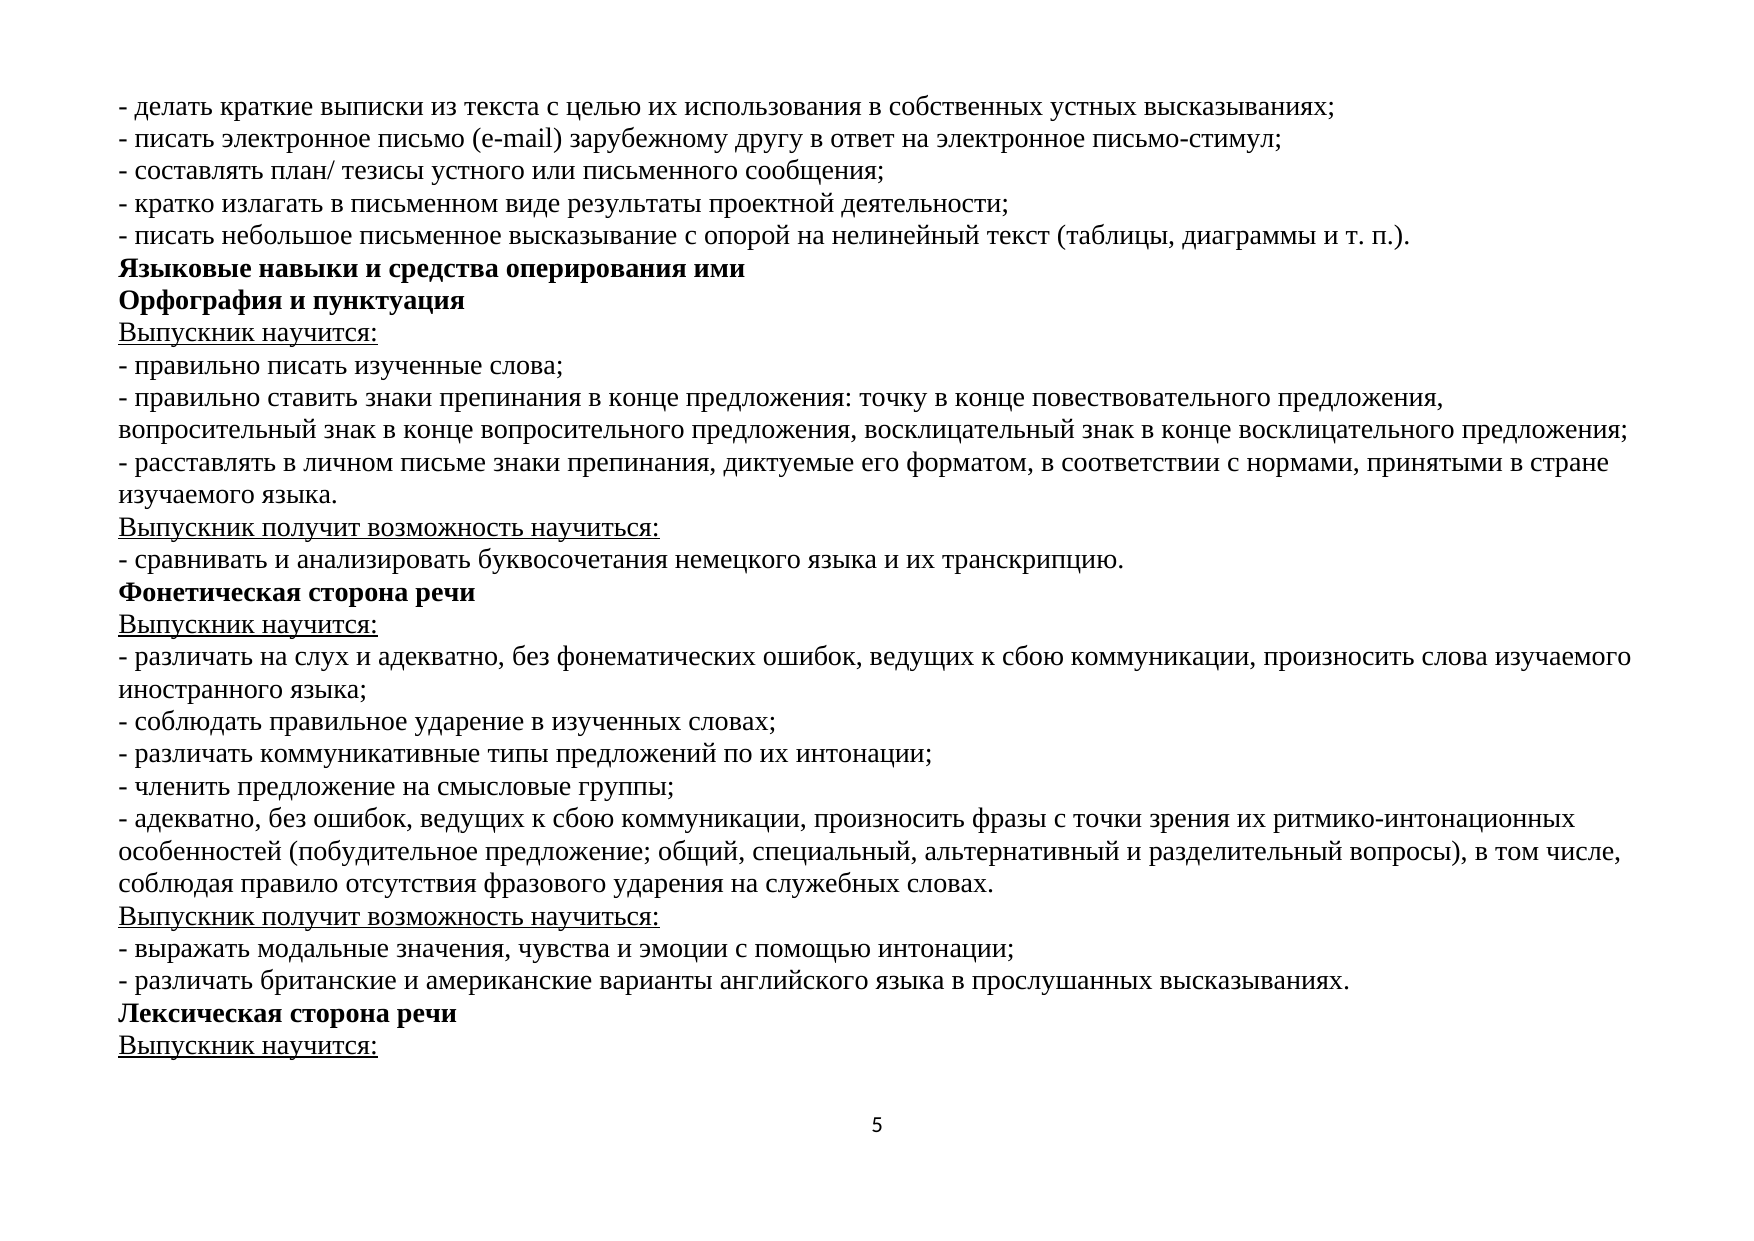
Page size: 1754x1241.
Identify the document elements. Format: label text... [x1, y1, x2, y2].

text - выражать модальные значения, чувства и эмоции с помощью интонации; [118, 931, 1636, 963]
text Выпускник научится: [118, 1028, 1636, 1061]
text Выпускник научится: [118, 607, 1636, 639]
text Лексическая сторона речи [118, 996, 1636, 1028]
text - делать краткие выписки из текста с целью их использования в собственных устных высказываниях; [118, 89, 1636, 121]
text - членить предложение на смысловые группы; [118, 769, 1636, 801]
text - различать на слух и адекватно, без фонематических ошибок, ведущих к сбою коммуникации, произносить слова изучаемого иностранного языка; [118, 639, 1636, 704]
text Орфография и пунктуация [118, 283, 1636, 315]
text - правильно писать изученные слова; [118, 348, 1636, 380]
text Выпускник научится: [118, 315, 1636, 348]
text Фонетическая сторона речи [118, 574, 1636, 607]
text - сравнивать и анализировать буквосочетания немецкого языка и их транскрипцию. [118, 542, 1636, 574]
text - кратко излагать в письменном виде результаты проектной деятельности; [118, 186, 1636, 218]
text - различать коммуникативные типы предложений по их интонации; [118, 737, 1636, 769]
text - соблюдать правильное ударение в изученных словах; [118, 704, 1636, 737]
text - правильно ставить знаки препинания в конце предложения: точку в конце повествовательного предложения, вопросительный знак в конце вопросительного предложения, восклицательный знак в конце восклицательного предложения; [118, 380, 1636, 445]
text - адекватно, без ошибок, ведущих к сбою коммуникации, произносить фразы с точки зрения их ритмико-интонационных особенностей (побудительное предложение; общий, специальный, альтернативный и разделительный вопросы), в том числе, соблюдая правило отсутствия фразового ударения на служебных словах. [118, 801, 1636, 898]
text Выпускник получит возможность научиться: [118, 510, 1636, 542]
text Языковые навыки и средства оперирования ими [118, 251, 1636, 283]
text - составлять план/ тезисы устного или письменного сообщения; [118, 153, 1636, 186]
text - различать британские и американские варианты английского языка в прослушанных высказываниях. [118, 963, 1636, 996]
text - расставлять в личном письме знаки препинания, диктуемые его форматом, в соответствии с нормами, принятыми в стране изучаемого языка. [118, 445, 1636, 510]
text Выпускник получит возможность научиться: [118, 898, 1636, 931]
text - писать электронное письмо (e-mail) зарубежному другу в ответ на электронное письмо-стимул; [118, 121, 1636, 153]
text - писать небольшое письменное высказывание с опорой на нелинейный текст (таблицы, диаграммы и т. п.). [118, 218, 1636, 251]
